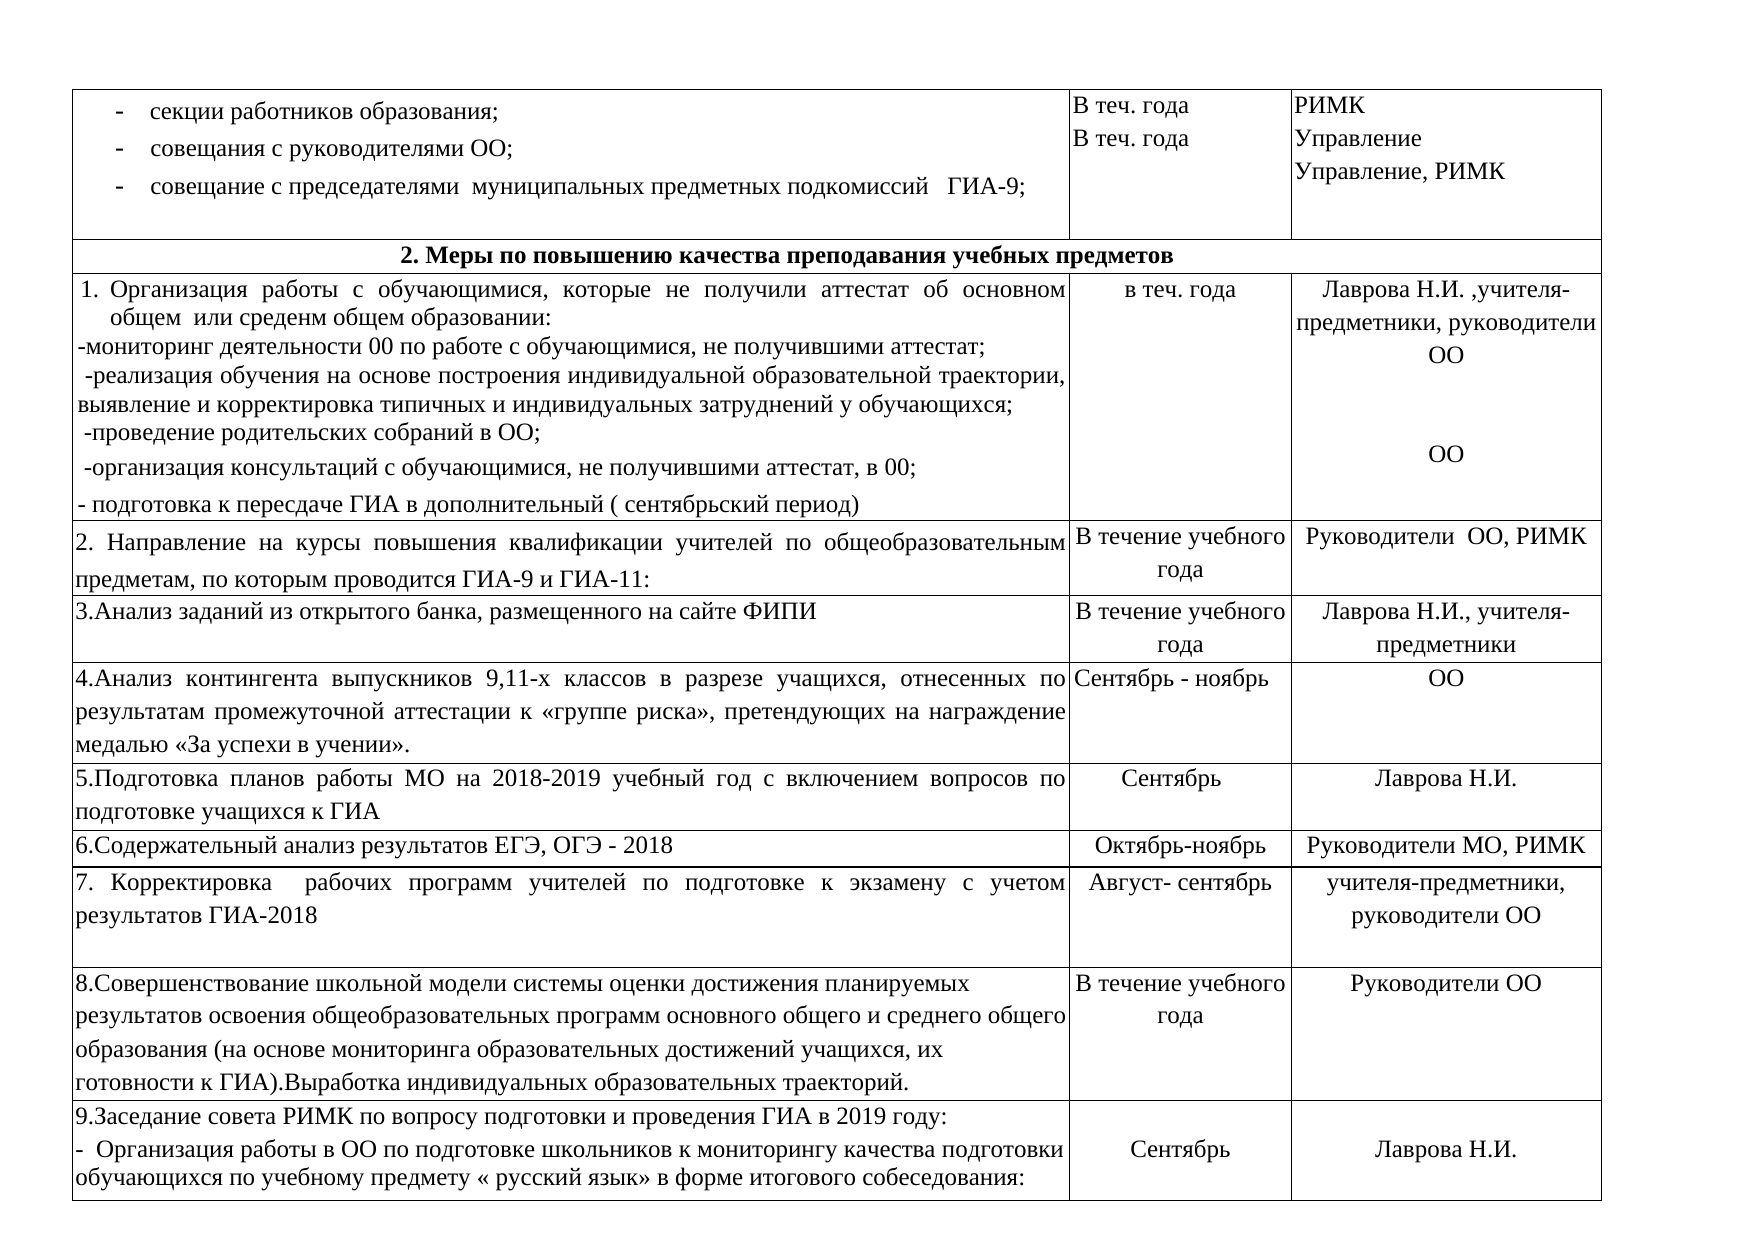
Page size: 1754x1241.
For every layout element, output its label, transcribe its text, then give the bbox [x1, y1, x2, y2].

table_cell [73, 1101, 1069, 1200]
table_cell Октябрь-ноябрь [1070, 831, 1291, 866]
table_cell ОО [1292, 663, 1601, 762]
table_cell Август- сентябрь [1070, 868, 1291, 967]
table_cell Сентябрь - ноябрь [1070, 663, 1291, 762]
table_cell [1070, 90, 1291, 239]
table_cell 8.Совершенствование школьной модели системы оценки достижения планируемых результатов освоения общеобразовательных программ основного общего и среднего общего образования (на основе мониторинга образовательных достижений учащихся, их готовности к ГИА).Выработка индивидуальных образовательных траекторий. [73, 968, 1069, 1100]
table_cell Сентябрь ноябрь [1070, 1101, 1291, 1200]
table_cell Руководители ОО [1292, 968, 1601, 1100]
table_cell Лаврова Н.И. [1292, 1101, 1601, 1200]
table_cell Организация работы с обучающимися, которые не получили аттестат об основном общем или среденм общем образовании: -мониторинг деятельности 00 по работе с обучающимися, не получившими аттестат; -реализация обучения на основе построения индивидуальной образовательной траектории, выявление и корректировка типичных и индивидуальных затруднений у обучающихся; -проведение родительских собраний в ОО; -организация консультаций с обучающимися, не получившими аттестат, в 00; - подготовка к пересдаче ГИА в дополнительный ( сентябрьский период) [73, 274, 1069, 520]
table_cell в теч. года [1070, 274, 1291, 520]
table_cell Сентябрь [1070, 764, 1291, 829]
table_cell 7. Корректировка рабочих программ учителей по подготовке к экзамену с учетом результатов ГИА-2018 [73, 868, 1069, 967]
table_cell 4.Анализ контингента выпускников 9,11-х классов в разрезе учащихся, отнесенных по результатам промежуточной аттестации к «группе риска», претендующих на награждение медалью «За успехи в учении». [73, 663, 1069, 762]
table_cell В течение учебного года [1070, 968, 1291, 1100]
table_cell Лаврова Н.И. [1292, 764, 1601, 829]
table_cell Лаврова Н.И., учителя-предметники [1292, 596, 1601, 662]
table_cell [1292, 90, 1601, 239]
table_cell 3.Анализ заданий из открытого банка, размещенного на сайте ФИПИ [73, 596, 1069, 662]
table_cell В течение учебного года [1070, 596, 1291, 662]
table_cell В течение учебного года [1070, 521, 1291, 595]
table_cell Лаврова Н.И. ,учителя-предметники, руководители ОО ОО [1292, 274, 1601, 520]
table_cell 5.Подготовка планов работы МО на 2018-2019 учебный год с включением вопросов по подготовке учащихся к ГИА [73, 764, 1069, 829]
table_cell Руководители ОО, РИМК [1292, 521, 1601, 595]
table_cell 2. Направление на курсы повышения квалификации учителей по общеобразовательным предметам, по которым проводится ГИА-9 и ГИА-11: [73, 521, 1069, 595]
table_cell 2. Меры по повышению качества преподавания учебных предметов [73, 240, 1601, 273]
table_cell учителя-предметники, руководители ОО [1292, 868, 1601, 967]
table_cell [73, 90, 1069, 239]
table_cell 6.Содержательный анализ результатов ЕГЭ, ОГЭ - 2018 [73, 831, 1069, 866]
table_cell Руководители МО, РИМК [1292, 831, 1601, 866]
